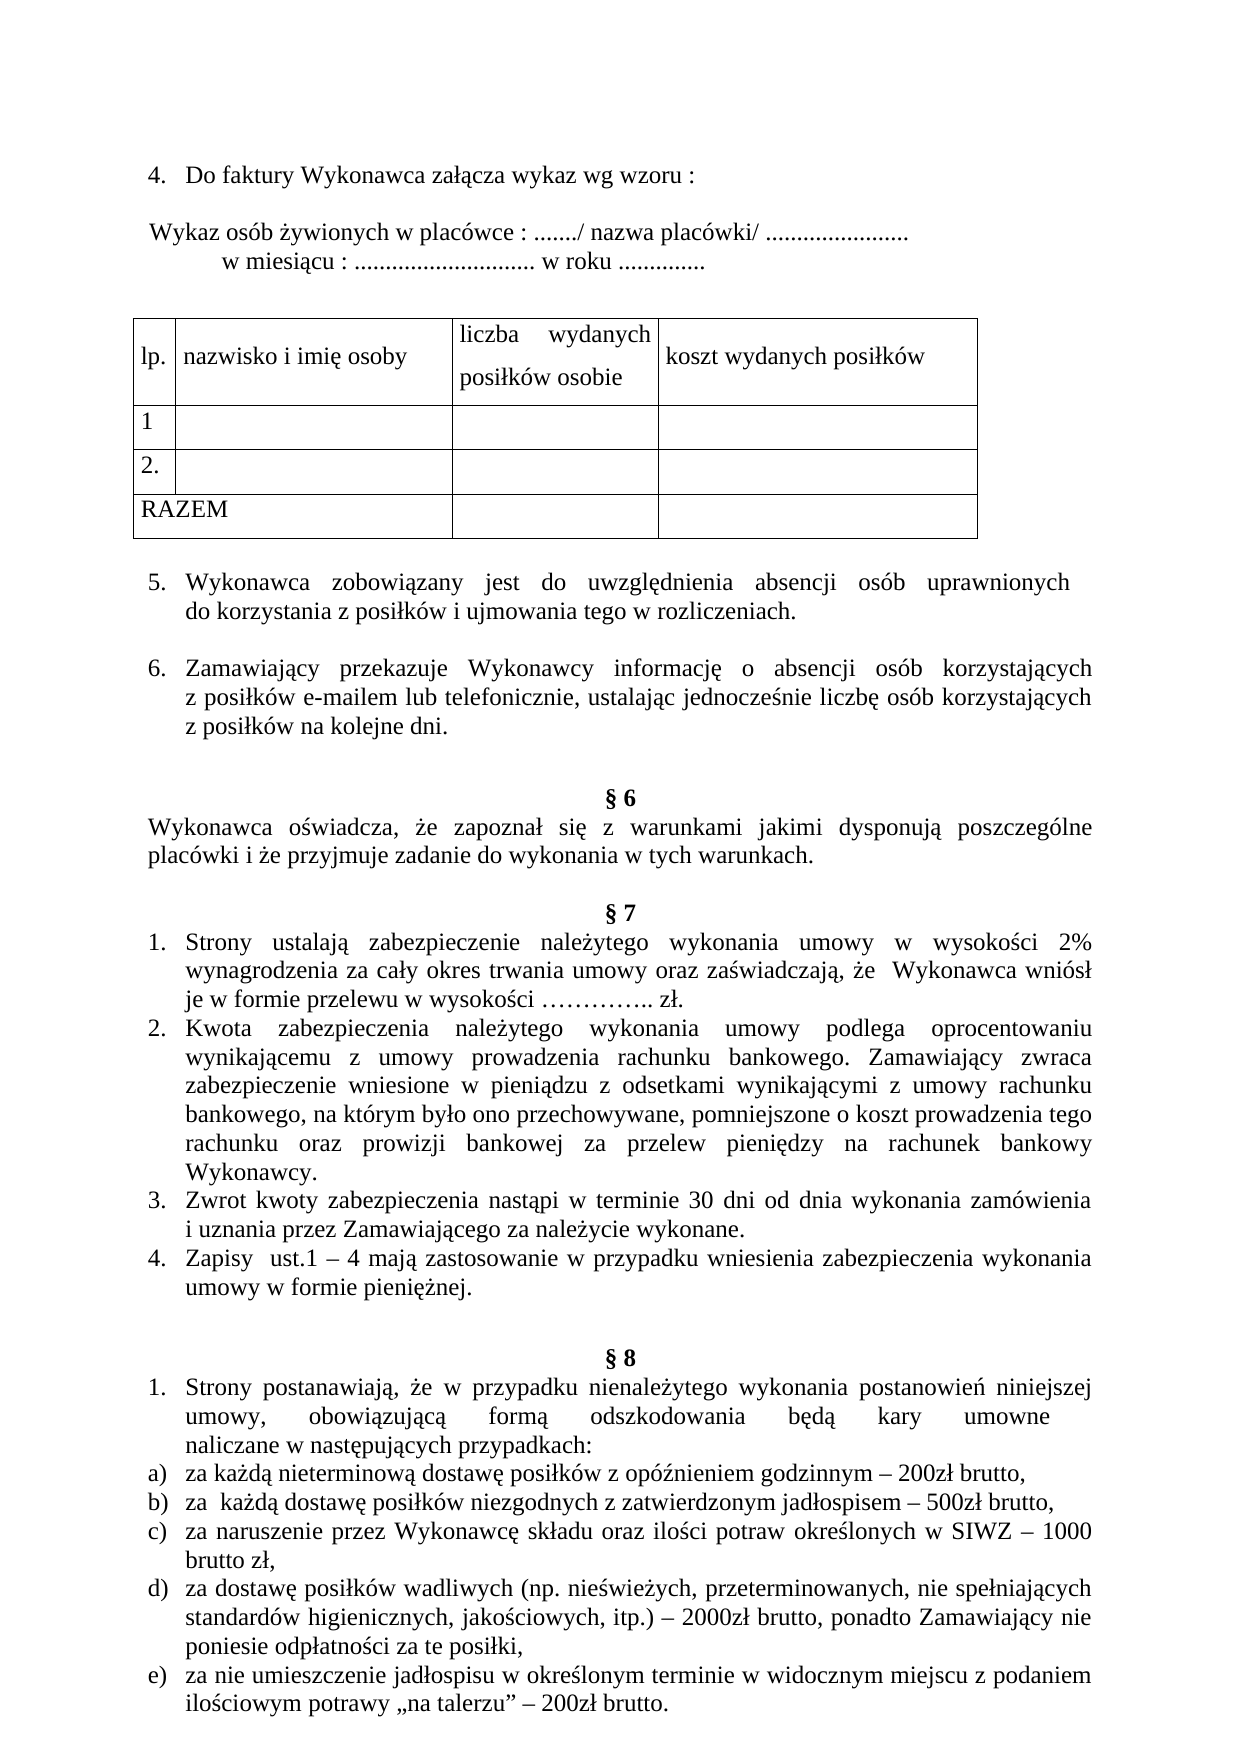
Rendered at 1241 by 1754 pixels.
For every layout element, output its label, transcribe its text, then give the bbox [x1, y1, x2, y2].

table_header lp. [134, 319, 175, 405]
table_cell [453, 406, 658, 449]
table_cell [659, 450, 977, 493]
list Do faktury Wykonawca załącza wykaz wg wzoru : [148, 160, 1093, 189]
list Kwota zabezpieczenia należytego wykonania umowy podlega oprocentowaniu wynikającemu z umowy prowadzenia rachunku bankowego. Zamawiający zwraca zabezpieczenie wniesione w pieniądzu z odsetkami wynikającymi z umowy rachunku bankowego, na którym było ono przechowywane, pomniejszone o koszt prowadzenia tego rachunku oraz prowizji bankowej za przelew pieniędzy na rachunek bankowy Wykonawcy. [148, 1013, 1093, 1185]
table_cell [659, 495, 977, 537]
text Wykaz osób żywionych w placówce : ......./ nazwa placówki/ ....................... [148, 217, 1093, 246]
list Strony postanawiają, że w przypadku nienależytego wykonania postanowień niniejszej umowy, obowiązującą formą odszkodowania będą kary umowne naliczane w następujących przypadkach: [148, 1372, 1093, 1458]
table_cell [453, 450, 658, 493]
text § 8 [148, 1343, 1093, 1372]
list Wykonawca zobowiązany jest do uwzględnienia absencji osób uprawnionych do korzystania z posiłków i ujmowania tego w rozliczeniach. [148, 567, 1093, 625]
text § 6 [148, 783, 1093, 812]
table_header liczba wydanych posiłków osobie [453, 319, 658, 405]
list Zapisy ust.1 – 4 mają zastosowanie w przypadku wniesienia zabezpieczenia wykonania umowy w formie pieniężnej. [148, 1243, 1093, 1300]
table_cell 2. [134, 450, 175, 493]
text § 7 [148, 898, 1093, 927]
list Strony ustalają zabezpieczenie należytego wykonania umowy w wysokości 2% wynagrodzenia za cały okres trwania umowy oraz zaświadczają, że Wykonawca wniósł je w formie przelewu w wysokości ………….. zł. [148, 927, 1093, 1013]
table_cell [176, 406, 452, 449]
table_cell [453, 495, 658, 537]
text Wykonawca oświadcza, że zapoznał się z warunkami jakimi dysponują poszczególne placówki i że przyjmuje zadanie do wykonania w tych warunkach. [148, 812, 1093, 869]
table_cell RAZEM [134, 495, 452, 537]
table_header koszt wydanych posiłków [659, 319, 977, 405]
table_cell [659, 406, 977, 449]
list za dostawę posiłków wadliwych (np. nieświeżych, przeterminowanych, nie spełniających standardów higienicznych, jakościowych, itp.) – 2000zł brutto, ponadto Zamawiający nie poniesie odpłatności za te posiłki, [148, 1573, 1093, 1660]
list za każdą dostawę posiłków niezgodnych z zatwierdzonym jadłospisem – 500zł brutto, [148, 1487, 1093, 1516]
list Zamawiający przekazuje Wykonawcy informację o absencji osób korzystających z posiłków e-mailem lub telefonicznie, ustalając jednocześnie liczbę osób korzystających z posiłków na kolejne dni. [148, 653, 1093, 740]
table_cell [176, 450, 452, 493]
table_cell 1 [134, 406, 175, 449]
list za naruszenie przez Wykonawcę składu oraz ilości potraw określonych w SIWZ – 1000 brutto zł, [148, 1516, 1093, 1573]
table_header nazwisko i imię osoby [176, 319, 452, 405]
list za każdą nieterminową dostawę posiłków z opóźnieniem godzinnym – 200zł brutto, [148, 1458, 1093, 1487]
text w miesiącu : ............................. w roku .............. [148, 246, 1093, 275]
list Zwrot kwoty zabezpieczenia nastąpi w terminie 30 dni od dnia wykonania zamówienia i uznania przez Zamawiającego za należycie wykonane. [148, 1185, 1093, 1243]
list za nie umieszczenie jadłospisu w określonym terminie w widocznym miejscu z podaniem ilościowym potrawy „na talerzu” – 200zł brutto. [148, 1660, 1093, 1717]
